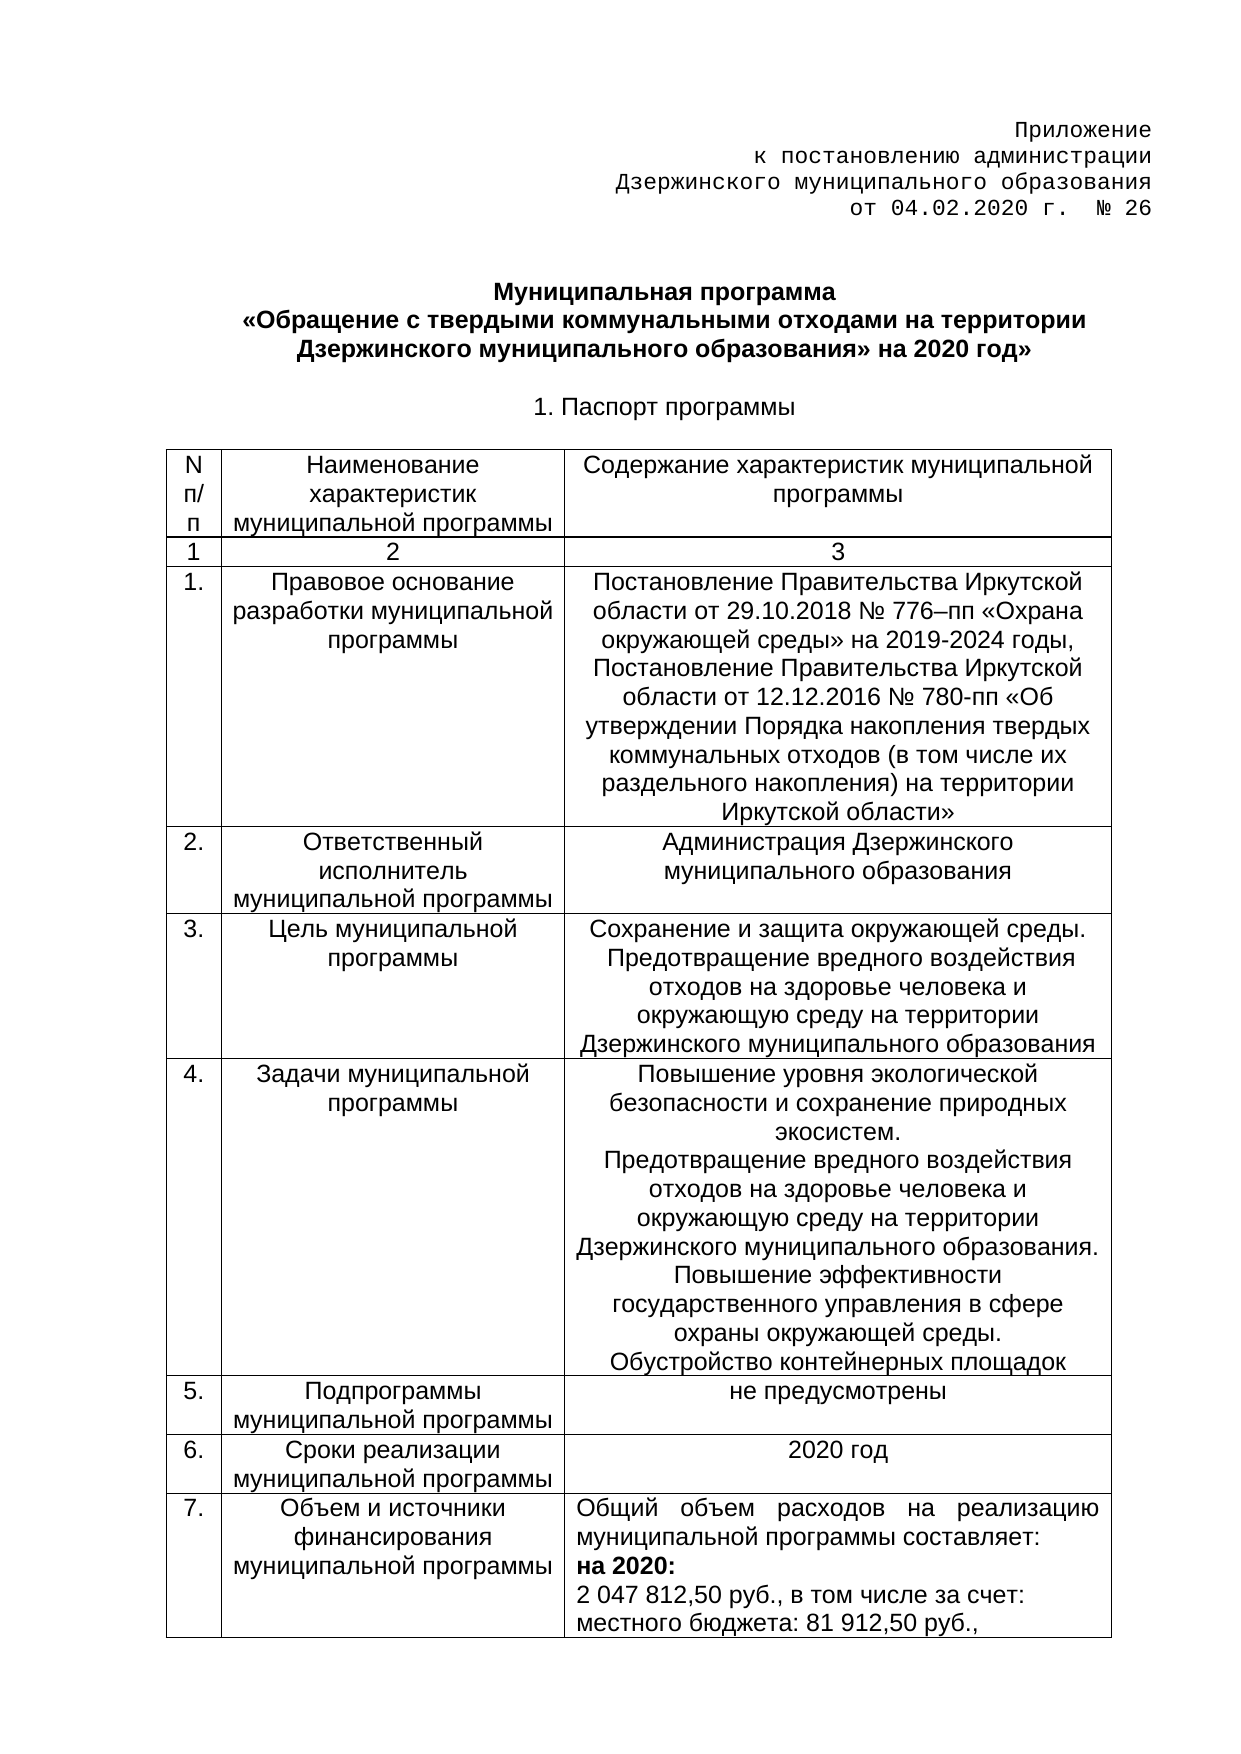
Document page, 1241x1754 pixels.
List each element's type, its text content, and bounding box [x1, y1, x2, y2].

table_cell Ответственный исполнитель муниципальной программы [222, 827, 564, 913]
table_cell 2 [222, 538, 564, 566]
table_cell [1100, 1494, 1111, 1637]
table_cell 1 [167, 538, 221, 566]
table_cell Подпрограммы муниципальной программы [222, 1376, 564, 1434]
text Приложение [192, 118, 1152, 144]
text «Обращение с твердыми коммунальными отходами на территории Дзержинского муниципального образования» на 2020 год» [177, 305, 1152, 363]
table_cell 4. [167, 1059, 221, 1375]
text к постановлению администрации [177, 144, 1152, 170]
table_header N п/п [167, 450, 221, 536]
table_cell 2. [167, 827, 221, 913]
table_cell 3 [565, 538, 1111, 566]
table_cell Постановление Правительства Иркутской области от 29.10.2018 № 776–пп «Охрана окружающей среды» на 2019-2024 годы, Постановление Правительства Иркутской области от 12.12.2016 № 780-пп «Об утверждении Порядка накопления твердых коммунальных отходов (в том числе их раздельного накопления) на территории Иркутской области» [565, 567, 1111, 826]
table_header Содержание характеристик муниципальной программы [565, 450, 1111, 536]
table_cell 6. [167, 1435, 221, 1492]
table_cell Сроки реализации муниципальной программы [222, 1435, 564, 1492]
text 1. Паспорт программы [177, 392, 1152, 420]
table_cell Правовое основание разработки муниципальной программы [222, 567, 564, 826]
table_header Наименование характеристик муниципальной программы [222, 450, 564, 536]
table_cell Сохранение и защита окружающей среды. Предотвращение вредного воздействия отходов на здоровье человека и окружающую среду на территории Дзержинского муниципального образования [565, 914, 1111, 1058]
table_cell 7. [167, 1494, 221, 1637]
text Дзержинского муниципального образования [177, 170, 1152, 196]
table_cell 1. [167, 567, 221, 826]
table_cell 2020 год [565, 1435, 1111, 1492]
table_cell Задачи муниципальной программы [222, 1059, 564, 1375]
table_cell 5. [167, 1376, 221, 1434]
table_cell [222, 1494, 564, 1637]
text Муниципальная программа [177, 277, 1152, 305]
table_cell Цель муниципальной программы [222, 914, 564, 1058]
table_cell Администрация Дзержинского муниципального образования [565, 827, 1111, 913]
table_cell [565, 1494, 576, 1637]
table_cell не предусмотрены [565, 1376, 1111, 1434]
table_cell 3. [167, 914, 221, 1058]
text от 04.02.2020 г. № 26 [177, 196, 1152, 222]
table_cell Повышение уровня экологической безопасности и сохранение природных экосистем. Предотвращение вредного воздействия отходов на здоровье человека и окружающую среду на территории Дзержинского муниципального образования. Повышение эффективности государственного управления в сфере охраны окружающей среды. Обустройство контейнерных площадок [565, 1059, 1111, 1375]
